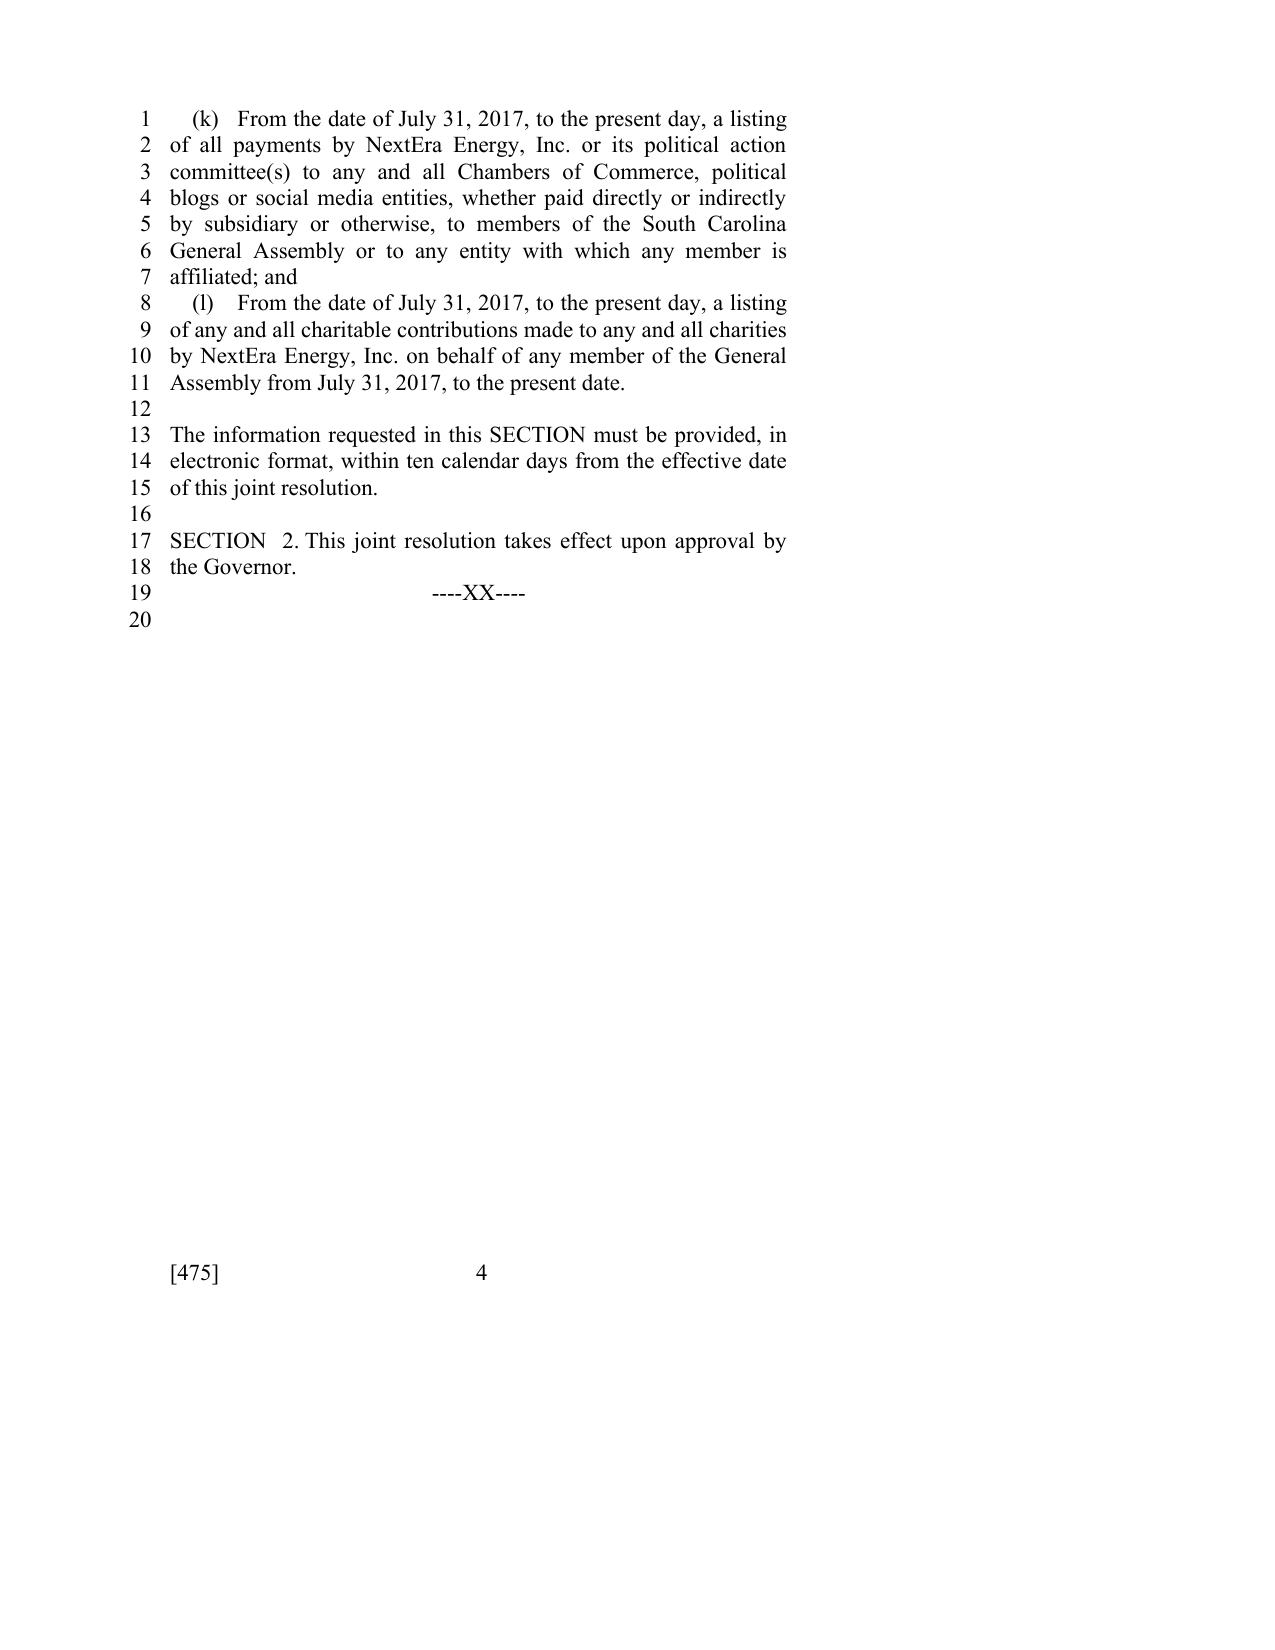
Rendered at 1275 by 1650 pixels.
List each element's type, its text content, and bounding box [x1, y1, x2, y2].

text (l) From the date of July 31, 2017, to the present day, a listing of any and all charitable contributions made to any and all charities by NextEra Energy, Inc. on behalf of any member of the General Assembly from July 31, 2017, to the present date. [169, 289, 787, 395]
text (k) From the date of July 31, 2017, to the present day, a listing of all payments by NextEra Energy, Inc. or its political action committee(s) to any and all Chambers of Commerce, political blogs or social media entities, whether paid directly or indirectly by subsidiary or otherwise, to members of the South Carolina General Assembly or to any entity with which any member is affiliated; and [169, 105, 787, 289]
text SECTION 2. This joint resolution takes effect upon approval by the Governor. [169, 527, 787, 579]
text ----XX---- [169, 579, 787, 606]
text The information requested in this SECTION must be provided, in electronic format, within ten calendar days from the effective date of this joint resolution. [169, 421, 787, 500]
